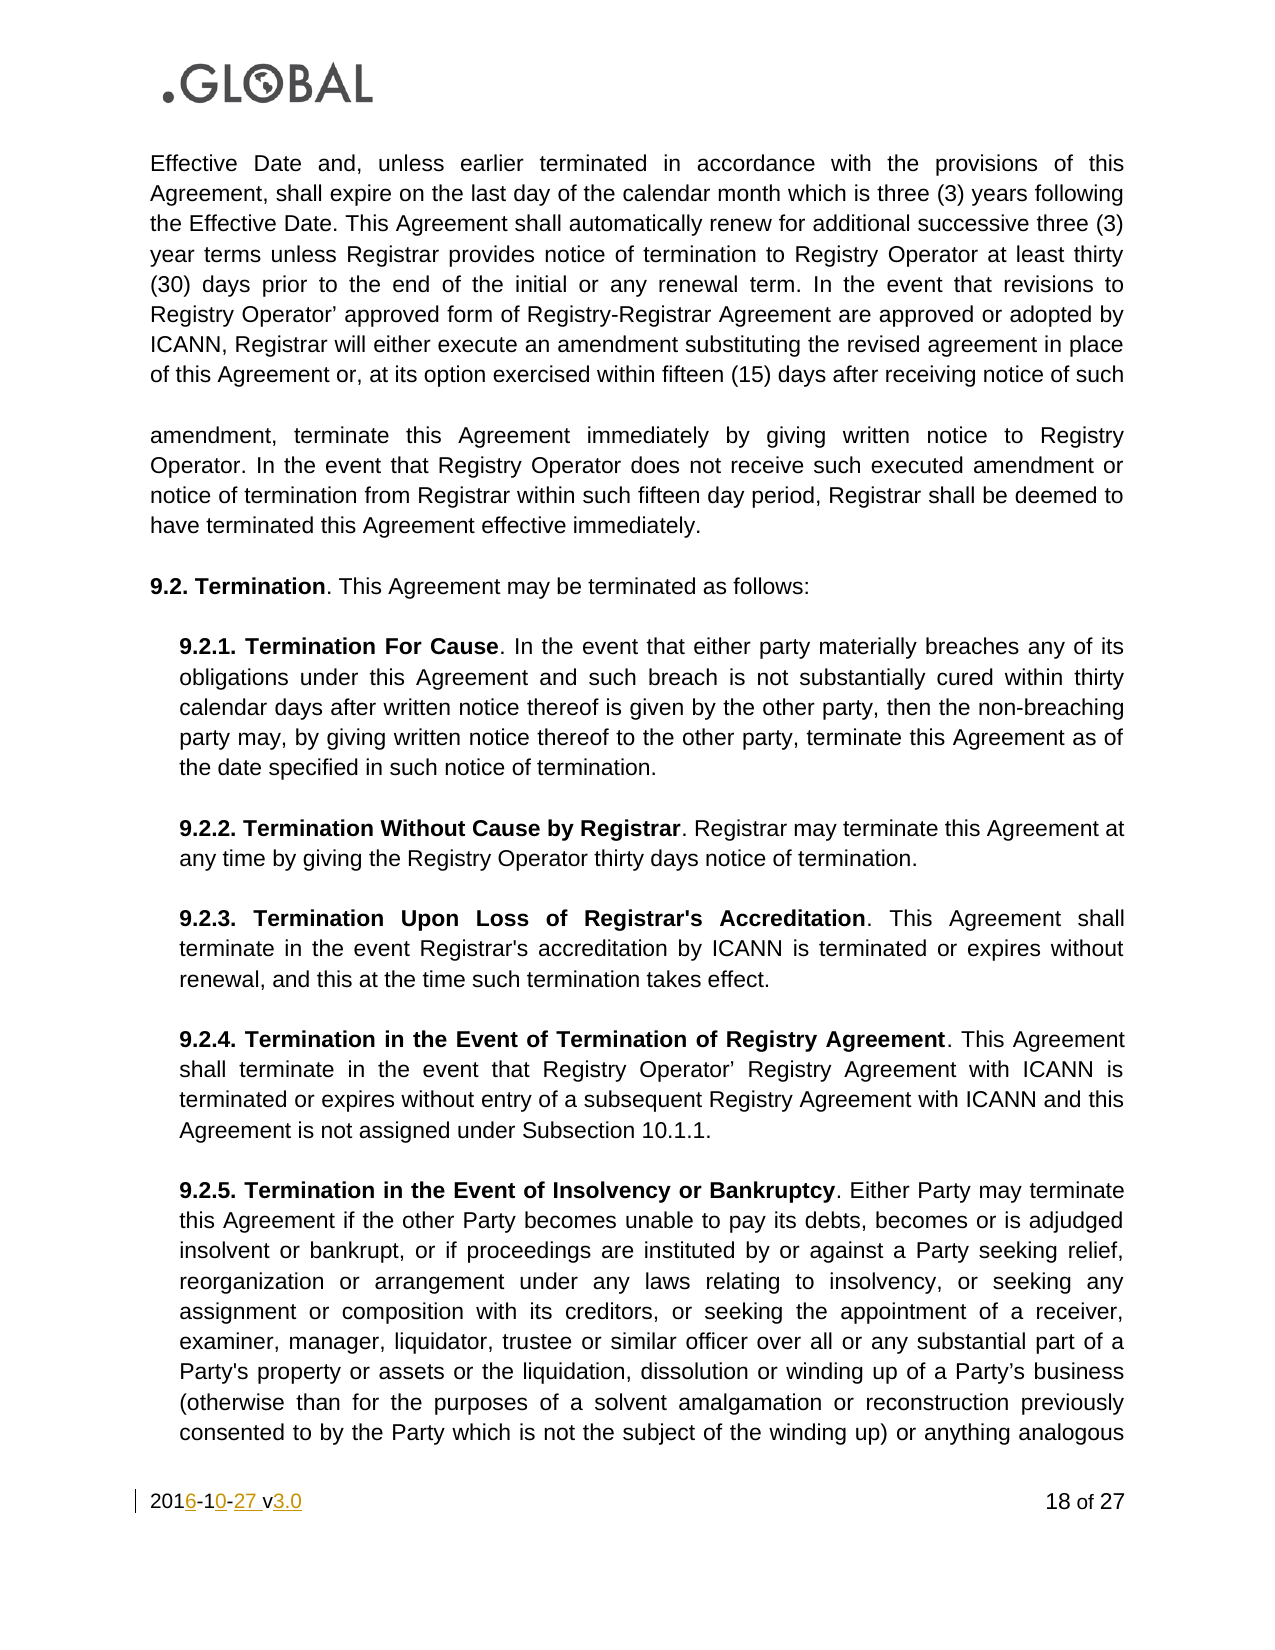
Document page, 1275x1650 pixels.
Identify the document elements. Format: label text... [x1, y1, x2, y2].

text 9.2.4. Termination in the Event of Termination of Registry Agreement. This Agreement shall terminate in the event that Registry Operator’ Registry Agreement with ICANN is terminated or expires without entry of a subsequent Registry Agreement with ICANN and this Agreement is not assigned under Subsection 10.1.1. [179, 1026, 1125, 1143]
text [150, 150, 1125, 388]
text 9.2.2. Termination Without Cause by Registrar. Registrar may terminate this Agreement at any time by giving the Registry Operator thirty days notice of termination. [179, 814, 1125, 871]
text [179, 1177, 1125, 1445]
text 9.2.3. Termination Upon Loss of Registrar's Accreditation. This Agreement shall terminate in the event Registrar's accreditation by ICANN is terminated or expires without renewal, and this at the time such termination takes effect. [179, 905, 1125, 992]
text 9.2.1. Termination For Cause. In the event that either party materially breaches any of its obligations under this Agreement and such breach is not substantially cured within thirty calendar days after written notice thereof is given by the other party, then the non-breaching party may, by giving written notice thereof to the other party, terminate this Agreement as of the date specified in such notice of termination. [179, 633, 1125, 781]
picture [158, 56, 380, 109]
text amendment, terminate this Agreement immediately by giving written notice to Registry Operator. In the event that Registry Operator does not receive such executed amendment or notice of termination from Registrar within such fifteen day period, Registrar shall be deemed to have terminated this Agreement effective immediately. [150, 422, 1125, 539]
text 9.2. Termination. This Agreement may be terminated as follows: [150, 573, 1125, 599]
